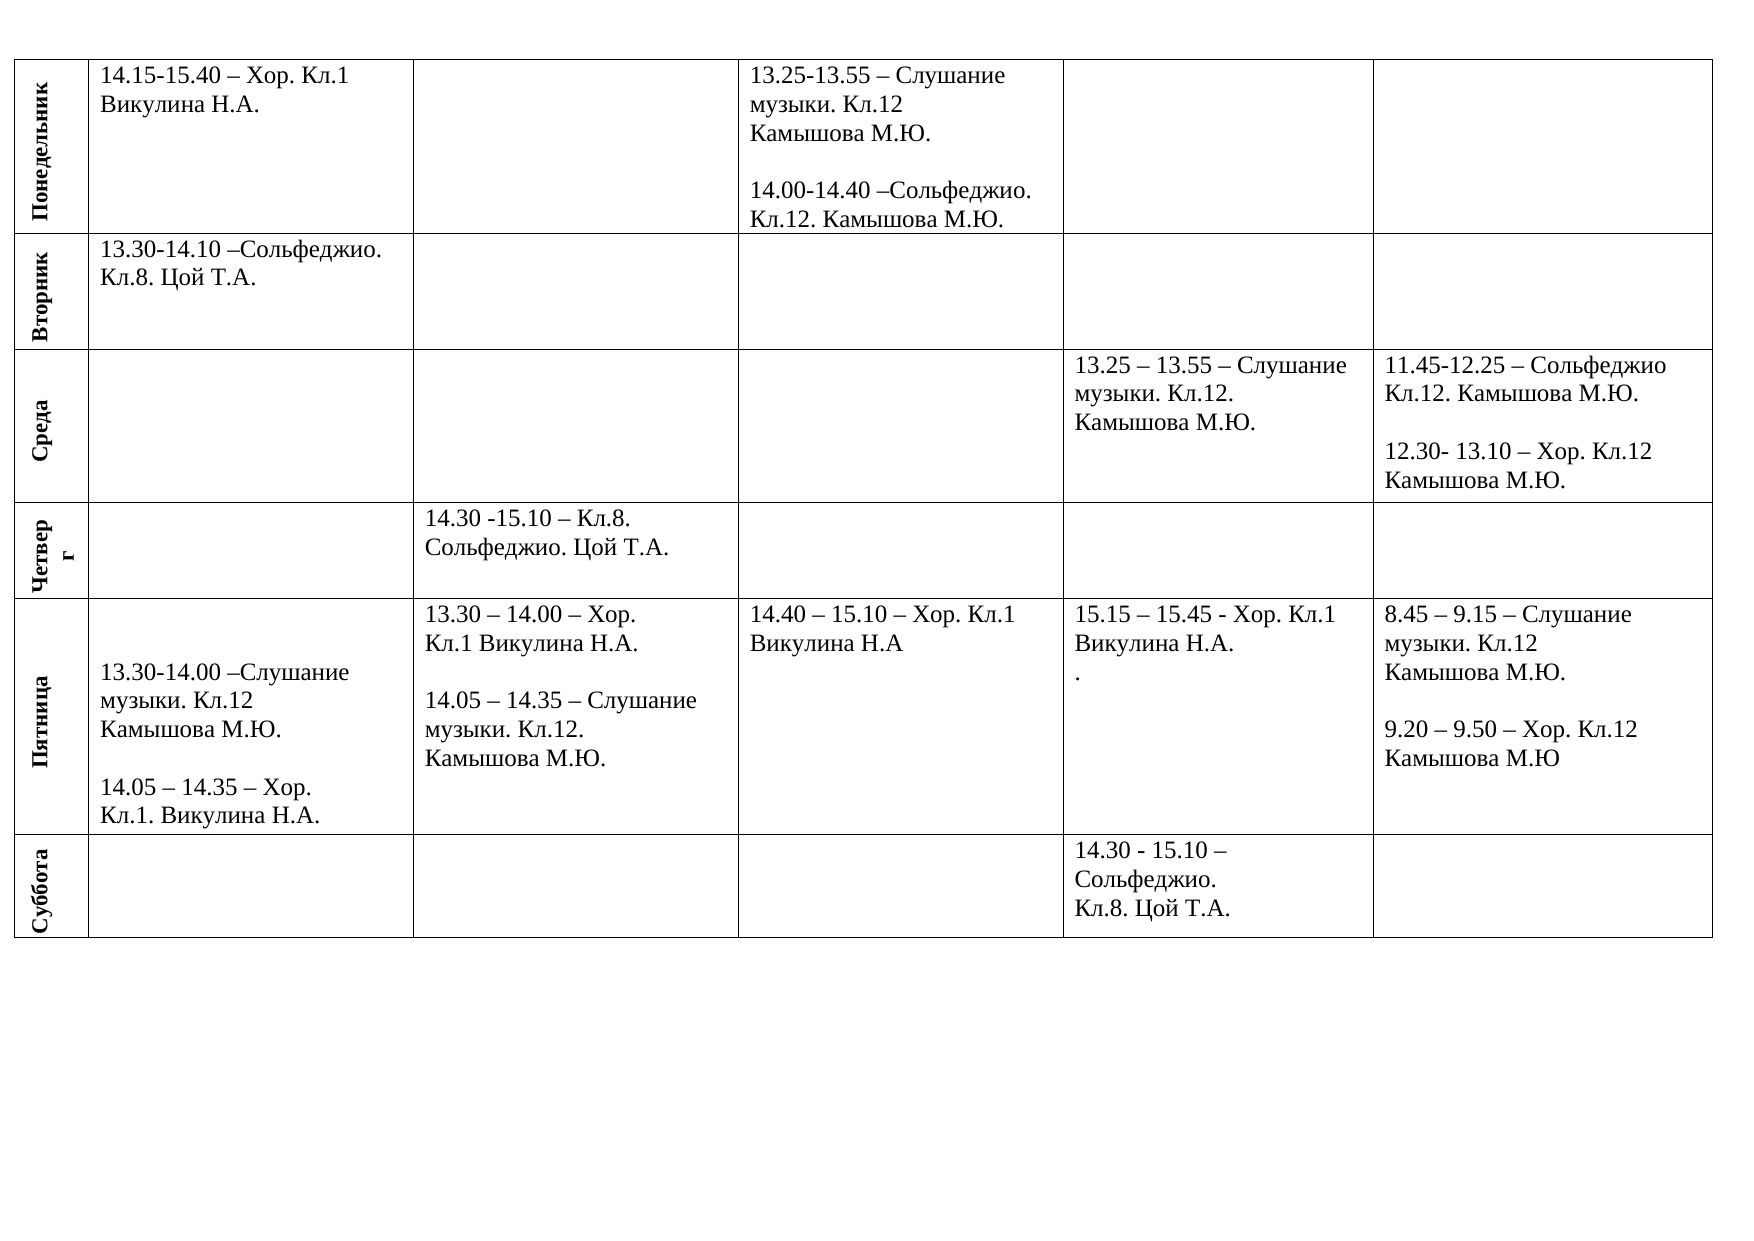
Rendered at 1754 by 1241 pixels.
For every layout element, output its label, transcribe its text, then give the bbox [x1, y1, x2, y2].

table_cell [739, 350, 1063, 502]
table_cell Среда [15, 350, 88, 502]
table_cell Понедельник [15, 60, 88, 233]
table_cell [89, 503, 413, 598]
table_cell [1064, 503, 1373, 598]
table_cell 13.30-14.00 –Слушание музыки. Кл.12 Камышова М.Ю. 14.05 – 14.35 – Хор. Кл.1. Викулина Н.А. [89, 599, 413, 834]
table_cell [1064, 60, 1373, 233]
table_cell [89, 350, 413, 502]
table_cell [1374, 234, 1712, 349]
table_cell 14.30 - 15.10 – Сольфеджио. Кл.8. Цой Т.А. [1064, 835, 1373, 937]
table_cell [414, 350, 738, 502]
table_cell 15.15 – 15.45 - Хор. Кл.1 Викулина Н.А. . [1064, 599, 1373, 834]
table_cell [739, 503, 1063, 598]
table_cell [1064, 234, 1373, 349]
table_cell 13.30 – 14.00 – Хор. Кл.1 Викулина Н.А. 14.05 – 14.35 – Слушание музыки. Кл.12. Камышова М.Ю. [414, 599, 738, 834]
table_cell 13.25-13.55 – Слушание музыки. Кл.12 Камышова М.Ю. 14.00-14.40 –Сольфеджио. Кл.12. Камышова М.Ю. [739, 60, 1063, 233]
table_cell [89, 835, 413, 937]
table_cell [1374, 503, 1712, 598]
table_cell [739, 835, 1063, 937]
table_cell [1374, 60, 1712, 233]
table_cell [1374, 835, 1712, 937]
table_cell [739, 234, 1063, 349]
table_cell Суббота [15, 835, 88, 937]
table_cell 14.30 -15.10 – Кл.8. Сольфеджио. Цой Т.А. [414, 503, 738, 598]
table_cell Вторник [15, 234, 88, 349]
table_cell [414, 835, 738, 937]
table_cell 8.45 – 9.15 – Слушание музыки. Кл.12 Камышова М.Ю. 9.20 – 9.50 – Хор. Кл.12 Камышова М.Ю [1374, 599, 1712, 834]
table_cell 11.45-12.25 – Сольфеджио Кл.12. Камышова М.Ю. 12.30- 13.10 – Хор. Кл.12 Камышова М.Ю. [1374, 350, 1712, 502]
table_cell 14.15-15.40 – Хор. Кл.1 Викулина Н.А. [89, 60, 413, 233]
table_cell [414, 234, 738, 349]
table_cell 13.30-14.10 –Сольфеджио. Кл.8. Цой Т.А. [89, 234, 413, 349]
table_cell [414, 60, 738, 233]
table_cell 14.40 – 15.10 – Хор. Кл.1 Викулина Н.А [739, 599, 1063, 834]
table_cell Четверг [15, 503, 88, 598]
table_cell Пятница [15, 599, 88, 834]
table_cell 13.25 – 13.55 – Слушание музыки. Кл.12. Камышова М.Ю. [1064, 350, 1373, 502]
